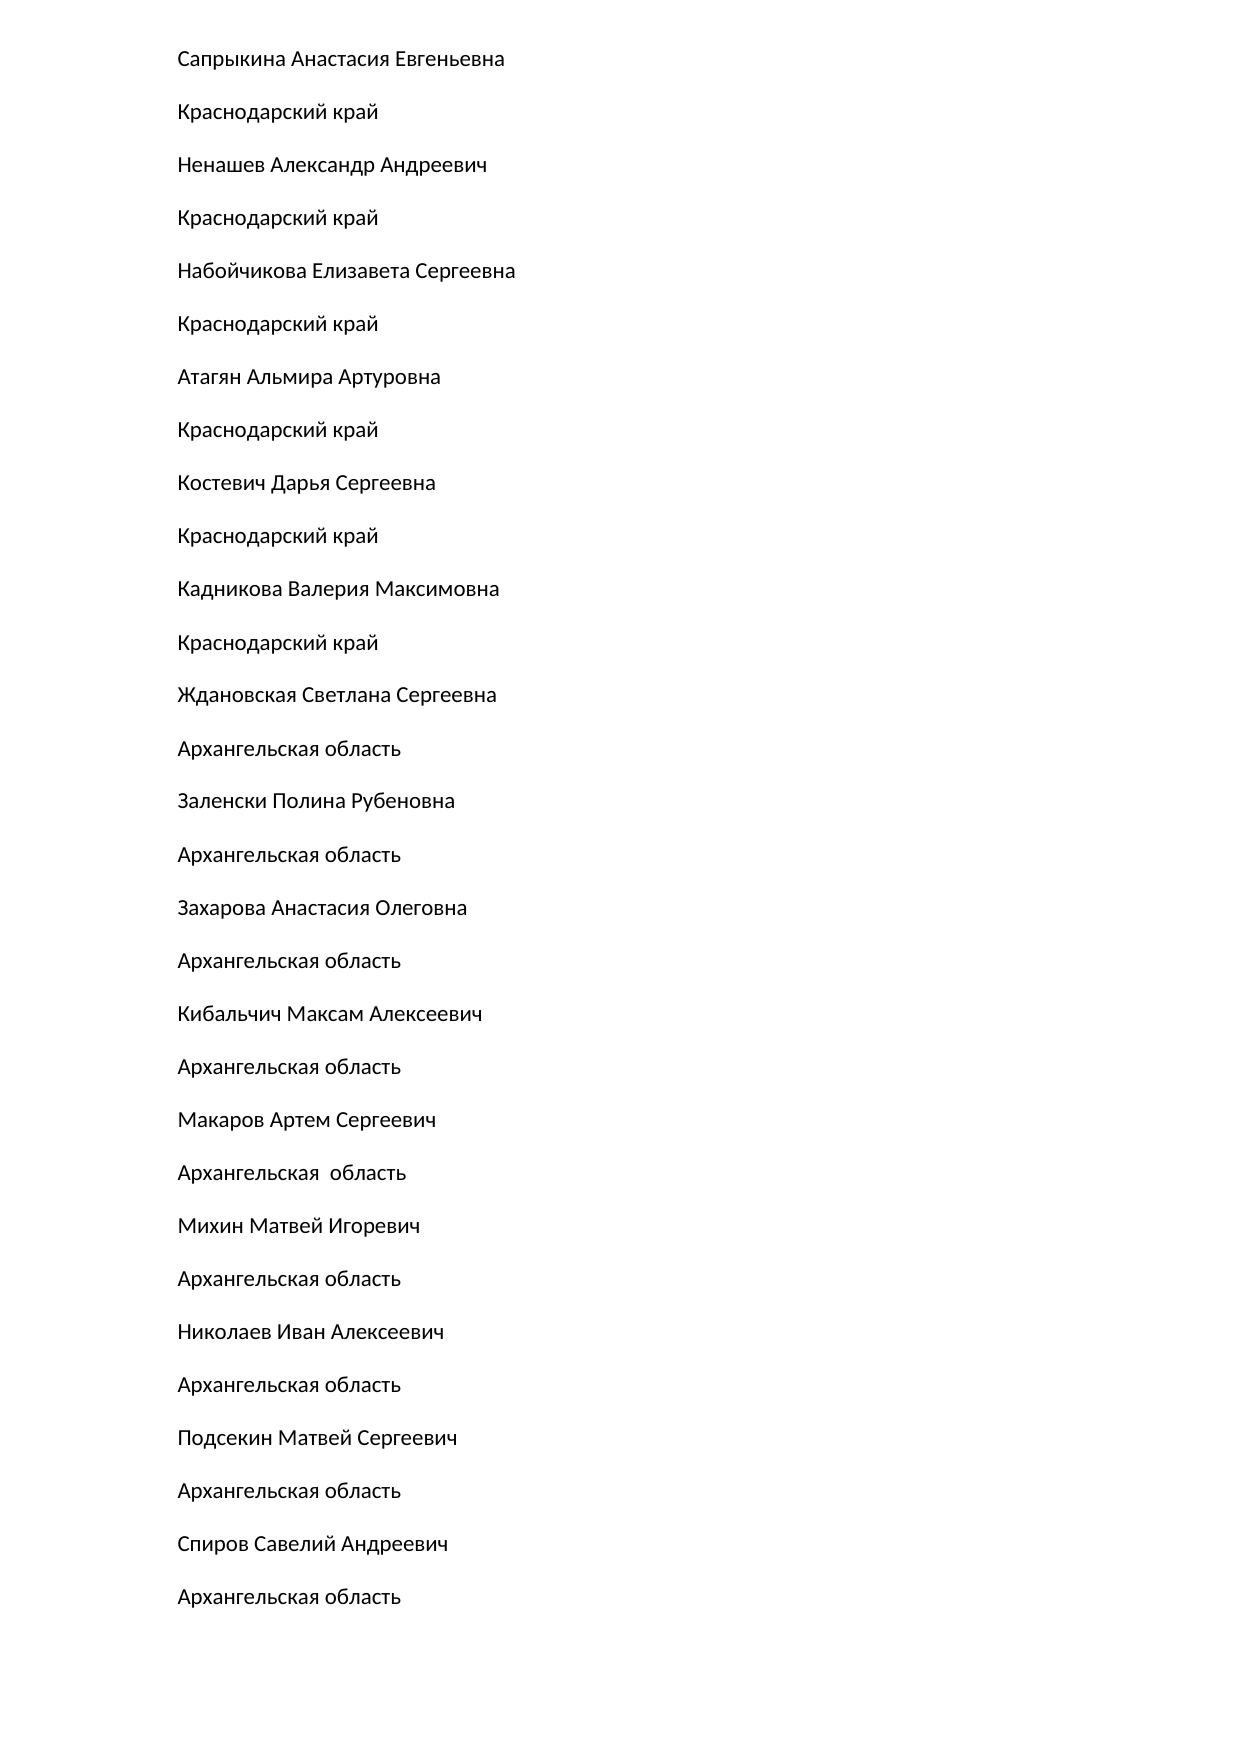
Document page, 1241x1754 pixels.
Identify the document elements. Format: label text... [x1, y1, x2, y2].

text Архангельская область [177, 734, 1152, 762]
text Николаев Иван Алексеевич [177, 1317, 1152, 1345]
text Кадникова Валерия Максимовна [177, 574, 1152, 603]
text Ненашев Александр Андреевич [177, 150, 1152, 178]
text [177, 1582, 1152, 1610]
text Сапрыкина Анастасия Евгеньевна [177, 44, 1152, 72]
text Макаров Артем Сергеевич [177, 1105, 1152, 1133]
text Подсекин Матвей Сергеевич [177, 1423, 1152, 1451]
text Атагян Альмира Артуровна [177, 362, 1152, 391]
text Архангельская область [177, 1158, 1152, 1186]
text Архангельская область [177, 1476, 1152, 1504]
text Ждановская Светлана Сергеевна [177, 681, 1152, 709]
text Захарова Анастасия Олеговна [177, 893, 1152, 921]
text Краснодарский край [177, 203, 1152, 231]
text Краснодарский край [177, 628, 1152, 656]
text Михин Матвей Игоревич [177, 1211, 1152, 1239]
text Архангельская область [177, 946, 1152, 974]
text Заленски Полина Рубеновна [177, 787, 1152, 815]
text Архангельская область [177, 1052, 1152, 1080]
text Архангельская область [177, 840, 1152, 868]
text Краснодарский край [177, 522, 1152, 549]
text Архангельская область [177, 1264, 1152, 1292]
text Набойчикова Елизавета Сергеевна [177, 256, 1152, 284]
text Спиров Савелий Андреевич [177, 1529, 1152, 1557]
text Краснодарский край [177, 309, 1152, 337]
text Кибальчич Максам Алексеевич [177, 999, 1152, 1027]
text Краснодарский край [177, 416, 1152, 443]
text Костевич Дарья Сергеевна [177, 468, 1152, 497]
text Краснодарский край [177, 97, 1152, 125]
text Архангельская область [177, 1370, 1152, 1398]
